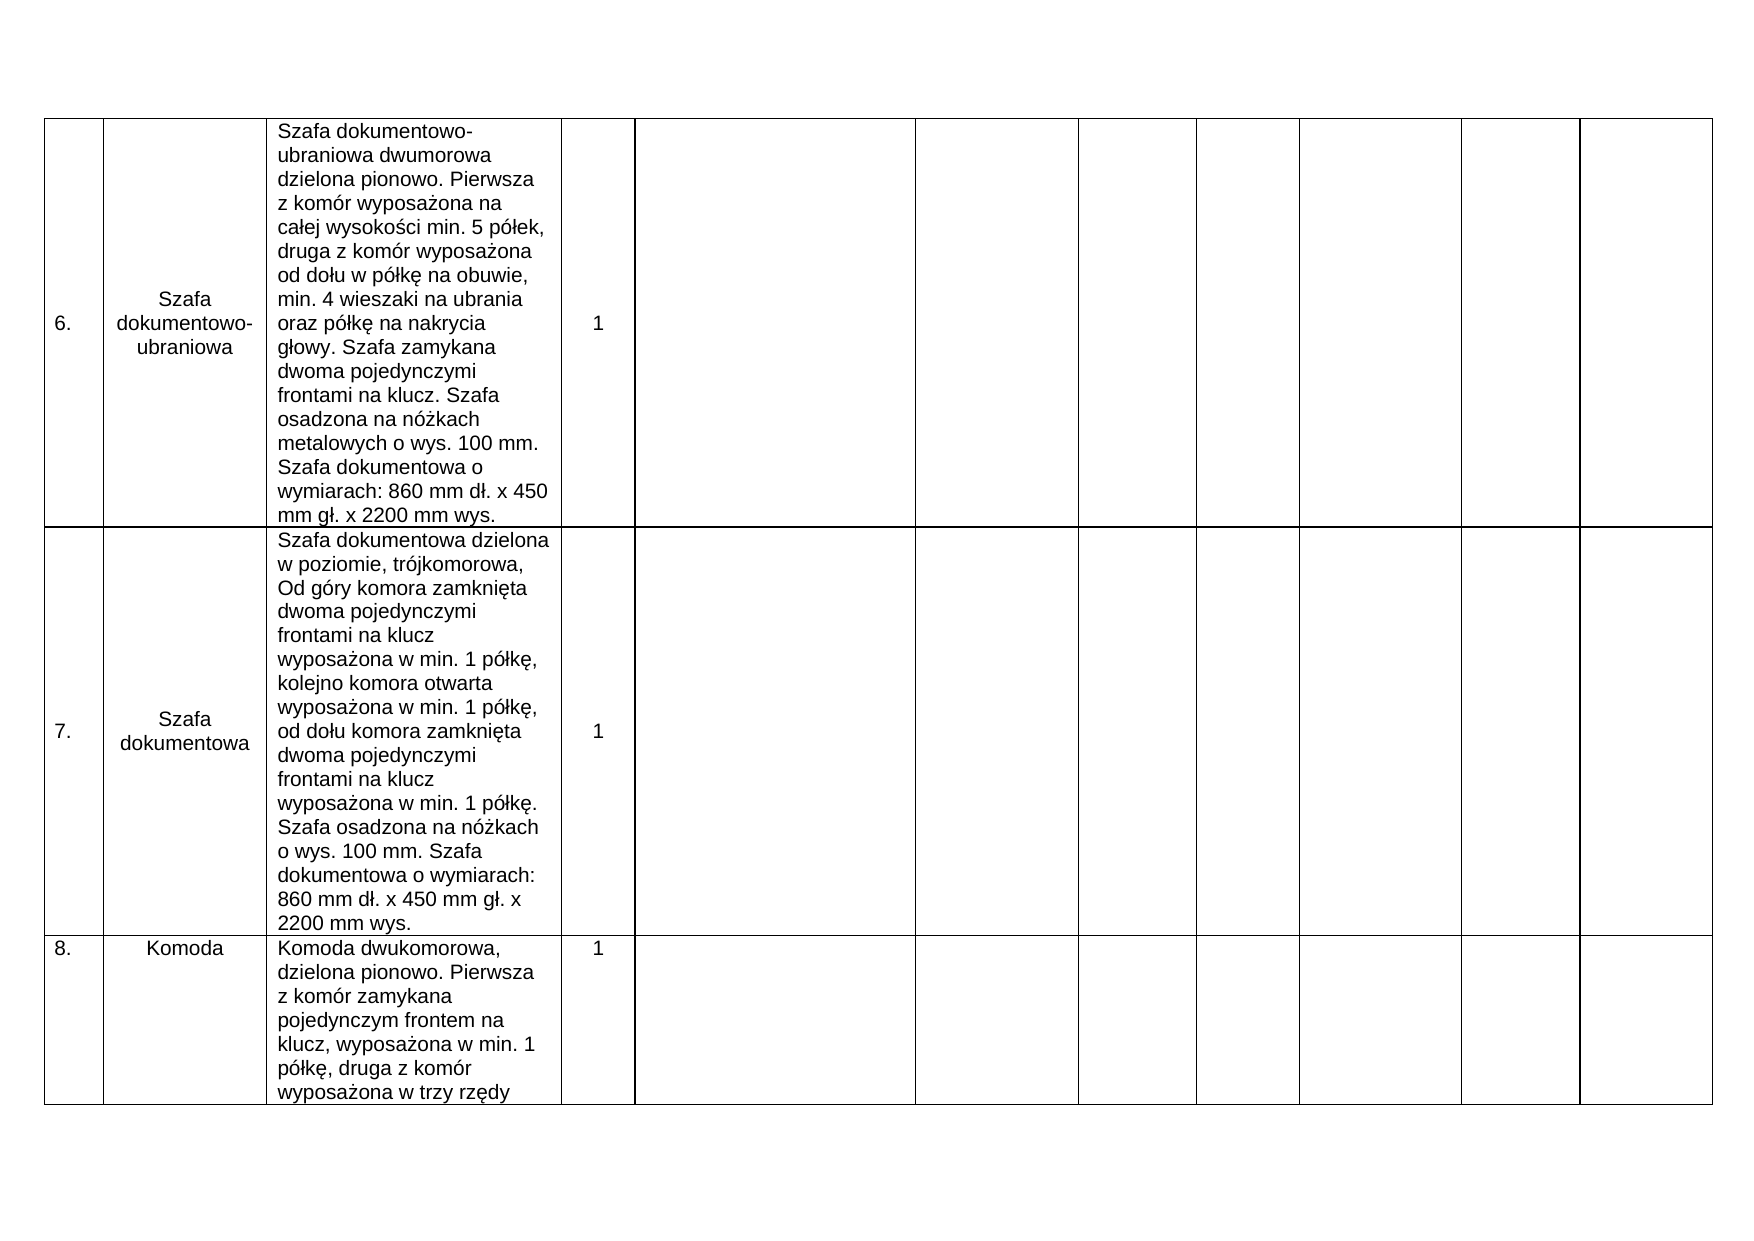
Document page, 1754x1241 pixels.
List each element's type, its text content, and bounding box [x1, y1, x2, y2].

table_cell 1 [562, 528, 634, 935]
table_cell [1300, 528, 1461, 935]
table_cell [45, 119, 103, 526]
table_cell [916, 528, 1078, 935]
table_cell [1079, 528, 1196, 935]
table_cell [1581, 528, 1712, 935]
table_cell [1197, 119, 1299, 526]
table_cell [916, 936, 1078, 1103]
table_cell [45, 528, 103, 935]
table_cell Szafa dokumentowo- ubraniowa [104, 119, 266, 526]
table_cell [1197, 936, 1299, 1103]
table_cell [1462, 936, 1579, 1103]
table_cell [1581, 119, 1712, 526]
table_cell [1462, 119, 1579, 526]
table_cell Komoda [104, 936, 266, 1103]
table_cell [1581, 936, 1712, 1103]
table_cell [636, 528, 915, 935]
table_cell [1300, 936, 1461, 1103]
table_cell [1079, 936, 1196, 1103]
table_cell [1197, 528, 1299, 935]
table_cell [267, 936, 561, 1103]
table_cell [45, 936, 103, 1103]
table_cell 1 [562, 119, 634, 526]
table_cell Szafa dokumentowo- ubraniowa dwumorowa dzielona pionowo. Pierwsza z komór wyposażona na całej wysokości min. 5 półek, druga z komór wyposażona od dołu w półkę na obuwie, min. 4 wieszaki na ubrania oraz półkę na nakrycia głowy. Szafa zamykana dwoma pojedynczymi frontami na klucz. Szafa osadzona na nóżkach metalowych o wys. 100 mm. Szafa dokumentowa o wymiarach: 860 mm dł. x 450 mm gł. x 2200 mm wys. [267, 119, 561, 526]
table_cell [1079, 119, 1196, 526]
table_cell [636, 936, 915, 1103]
table_cell 1 [562, 936, 634, 1103]
table_cell [1300, 119, 1461, 526]
table_cell Szafa dokumentowa [104, 528, 266, 935]
table_cell Szafa dokumentowa dzielona w poziomie, trójkomorowa, Od góry komora zamknięta dwoma pojedynczymi frontami na klucz wyposażona w min. 1 półkę, kolejno komora otwarta wyposażona w min. 1 półkę, od dołu komora zamknięta dwoma pojedynczymi frontami na klucz wyposażona w min. 1 półkę. Szafa osadzona na nóżkach o wys. 100 mm. Szafa dokumentowa o wymiarach: 860 mm dł. x 450 mm gł. x 2200 mm wys. [267, 528, 561, 935]
table_cell [916, 119, 1078, 526]
table_cell [636, 119, 915, 526]
table_cell [1462, 528, 1579, 935]
